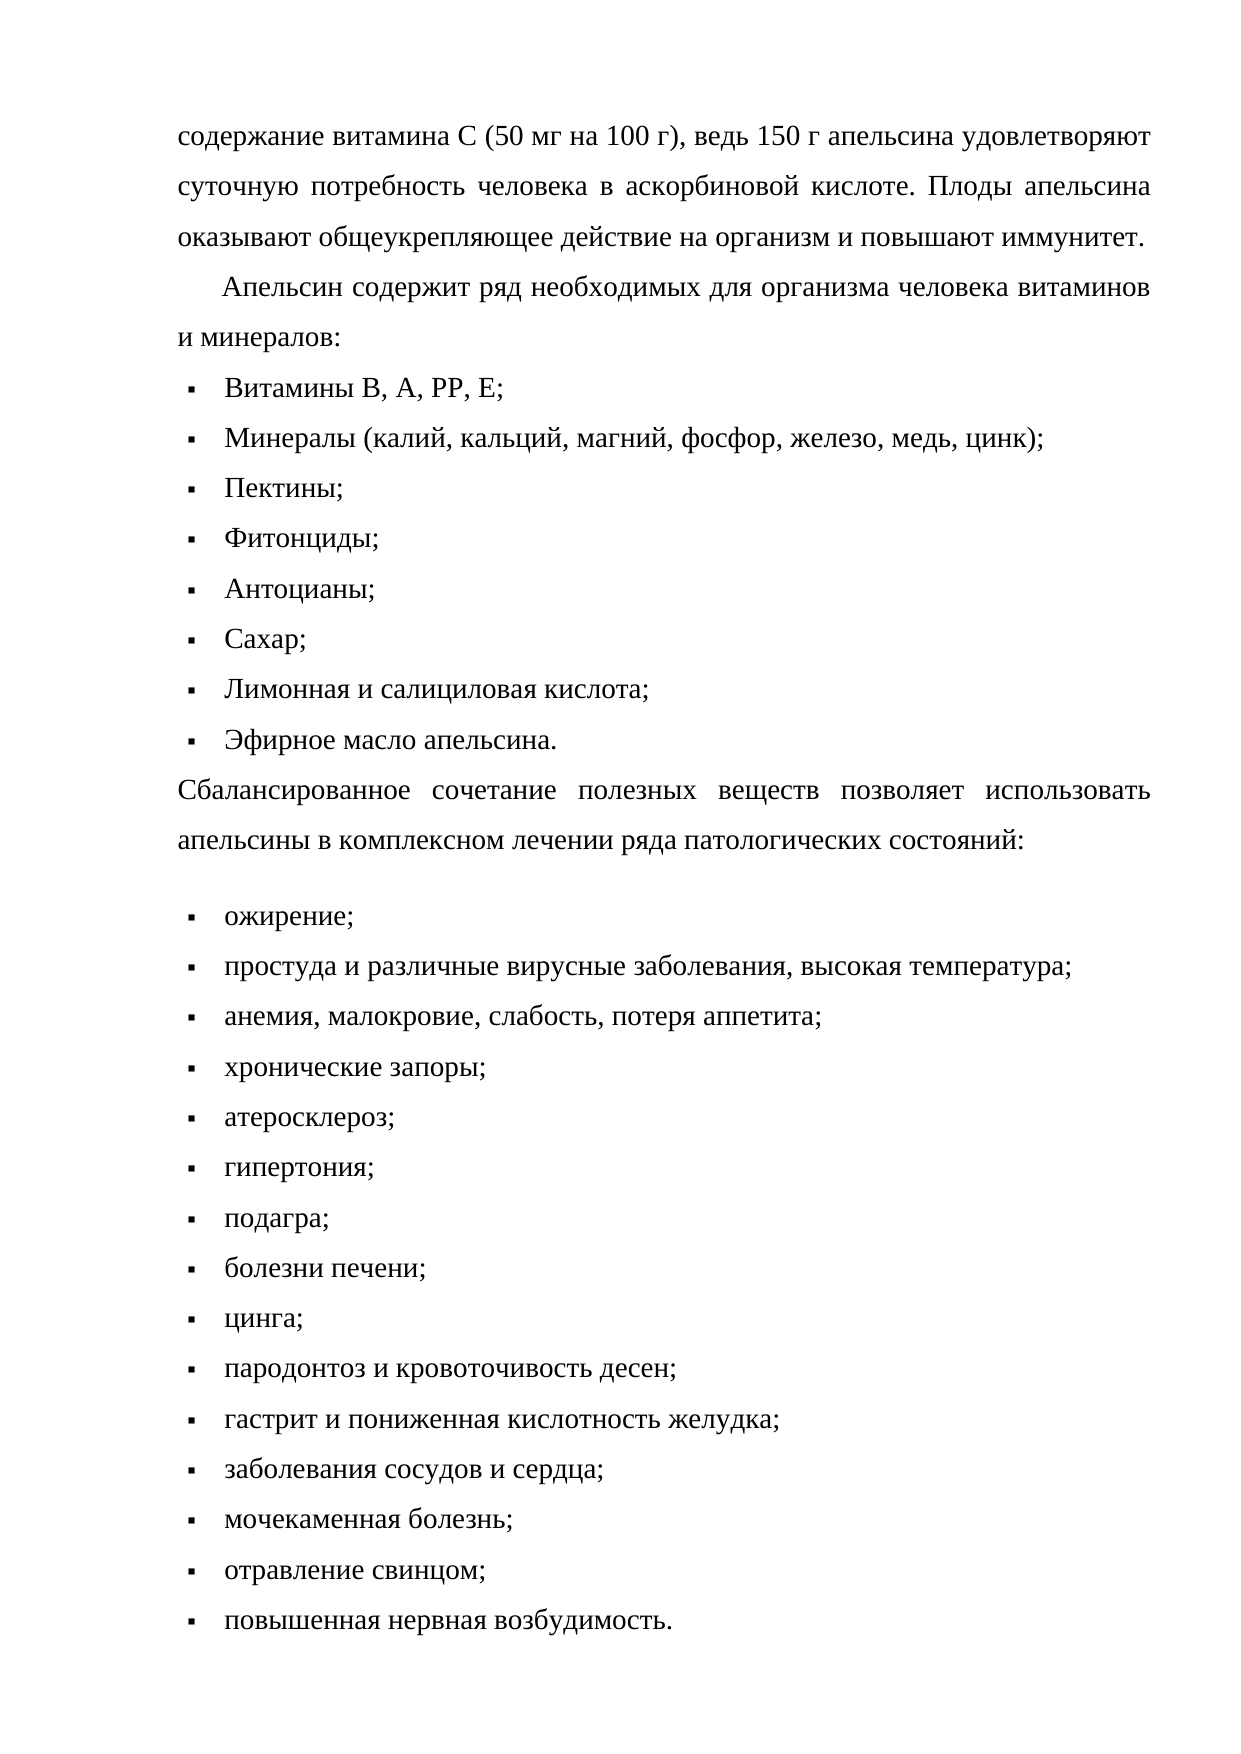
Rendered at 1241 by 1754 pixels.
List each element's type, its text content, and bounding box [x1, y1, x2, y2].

list заболевания сосудов и сердца; [187, 1451, 1152, 1485]
list Эфирное масло апельсина. [187, 722, 1152, 755]
list простуда и различные вирусные заболевания, высокая температура; [187, 948, 1152, 982]
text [177, 118, 1152, 252]
list отравление свинцом; [187, 1552, 1152, 1585]
list атеросклероз; [187, 1099, 1152, 1133]
list Лимонная и салициловая кислота; [187, 672, 1152, 705]
list повышенная нервная возбудимость. [187, 1602, 1152, 1636]
list ожирение; [187, 898, 1152, 931]
text Сбалансированное сочетание полезных веществ позволяет использовать апельсины в комплексном лечении ряда патологических состояний: [177, 772, 1152, 856]
list Фитонциды; [187, 521, 1152, 554]
list Сахар; [187, 621, 1152, 655]
list гастрит и пониженная кислотность желудка; [187, 1401, 1152, 1434]
list Антоцианы; [187, 571, 1152, 604]
list анемия, малокровие, слабость, потеря аппетита; [187, 998, 1152, 1032]
list цинга; [187, 1300, 1152, 1334]
list гипертония; [187, 1149, 1152, 1183]
list пародонтоз и кровоточивость десен; [187, 1351, 1152, 1384]
list болезни печени; [187, 1250, 1152, 1283]
list Пектины; [187, 470, 1152, 504]
list хронические запоры; [187, 1049, 1152, 1082]
list Минералы (калий, кальций, магний, фосфор, железо, медь, цинк); [187, 420, 1152, 453]
list мочекаменная болезнь; [187, 1502, 1152, 1535]
list Витамины В, А, РР, Е; [187, 370, 1152, 403]
list подагра; [187, 1200, 1152, 1233]
text Апельсин содержит ряд необходимых для организма человека витаминов и минералов: [177, 269, 1152, 353]
